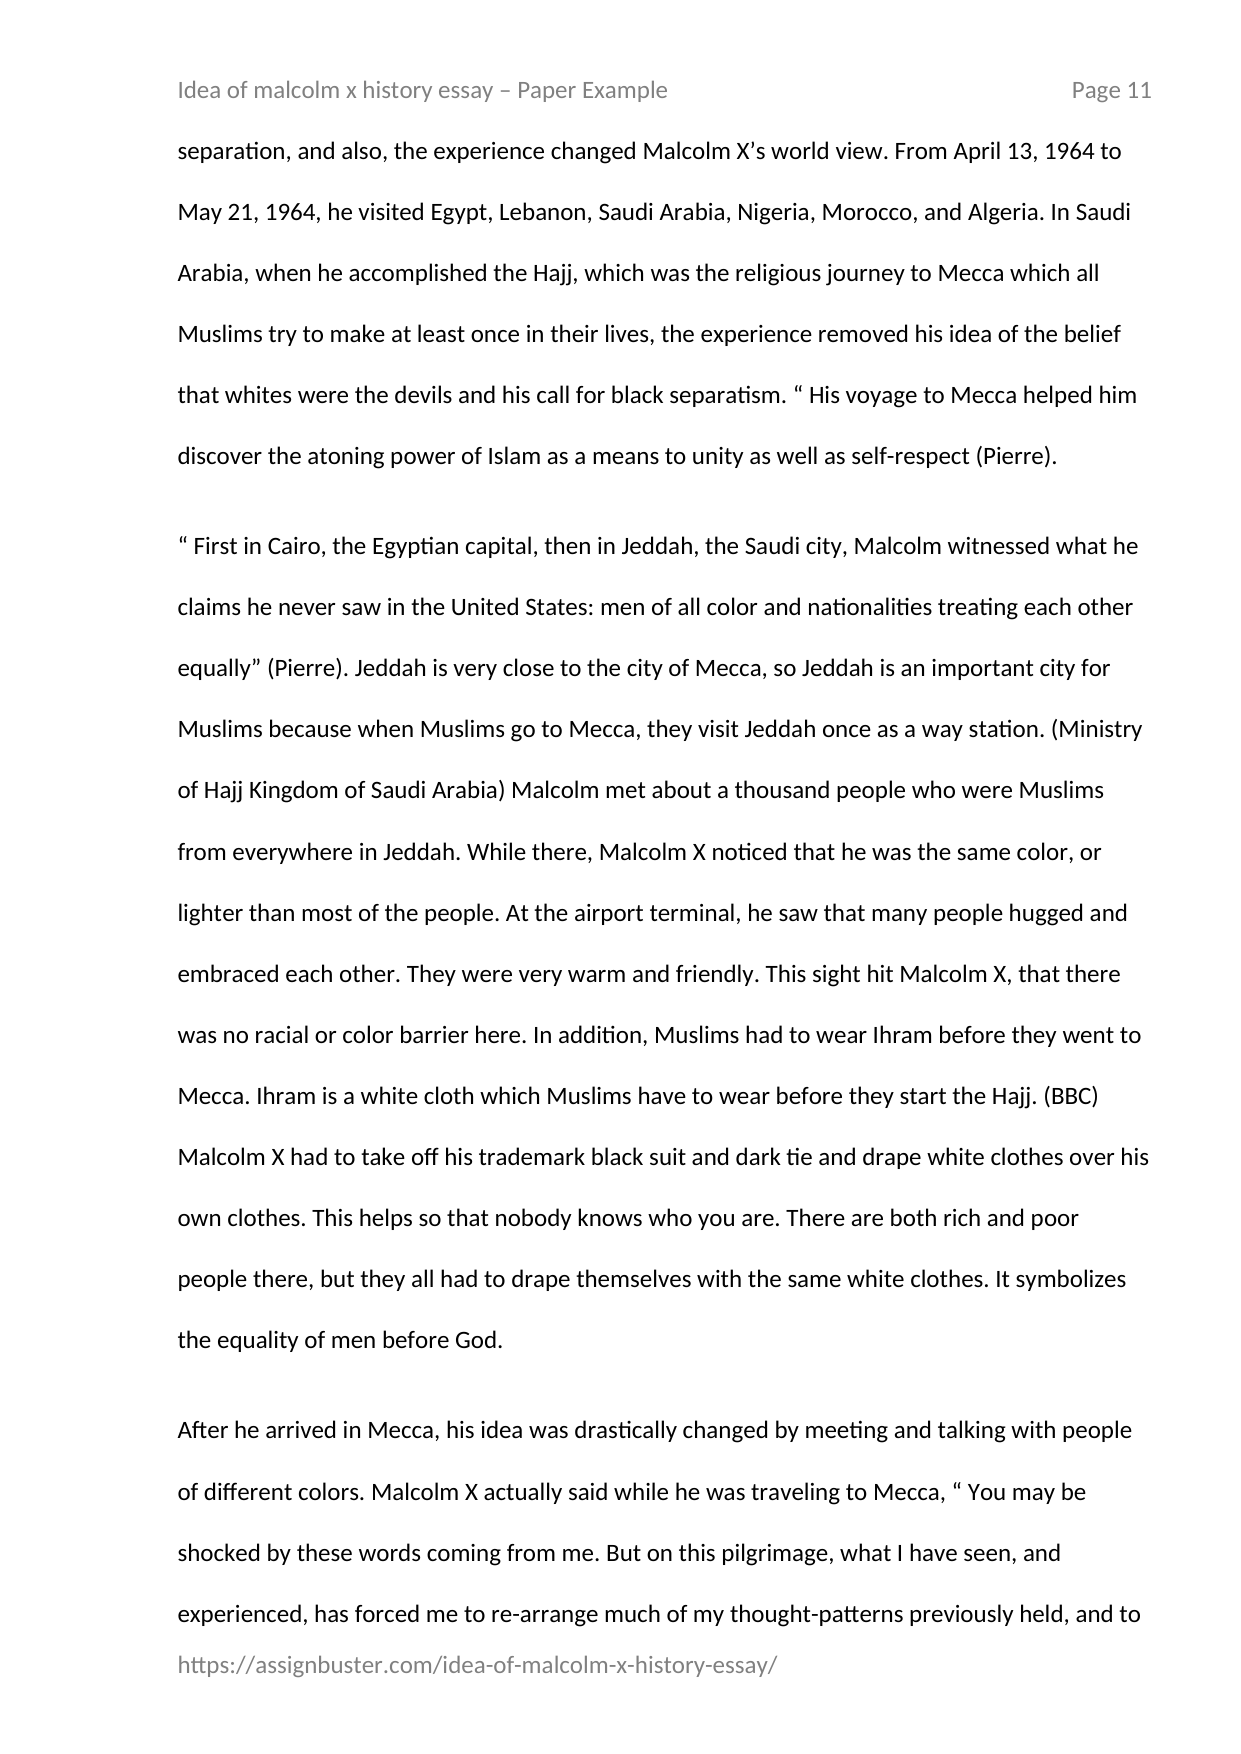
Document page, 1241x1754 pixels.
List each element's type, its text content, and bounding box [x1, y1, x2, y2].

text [177, 135, 1152, 471]
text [177, 1414, 1152, 1628]
text “ First in Cairo, the Egyptian capital, then in Jeddah, the Saudi city, Malcolm witnessed what he claims he never saw in the United States: men of all color and nationalities treating each other equally” (Pierre). Jeddah is very close to the city of Mecca, so Jeddah is an important city for Muslims because when Muslims go to Mecca, they visit Jeddah once as a way station. (Ministry of Hajj Kingdom of Saudi Arabia) Malcolm met about a thousand people who were Muslims from everywhere in Jeddah. While there, Malcolm X noticed that he was the same color, or lighter than most of the people. At the airport terminal, he saw that many people hugged and embraced each other. They were very warm and friendly. This sight hit Malcolm X, that there was no racial or color barrier here. In addition, Muslims had to wear Ihram before they went to Mecca. Ihram is a white cloth which Muslims have to wear before they start the Hajj. (BBC) Malcolm X had to take off his trademark black suit and dark tie and drape white clothes over his own clothes. This helps so that nobody knows who you are. There are both rich and poor people there, but they all had to drape themselves with the same white clothes. It symbolizes the equality of men before God. [177, 531, 1152, 1354]
